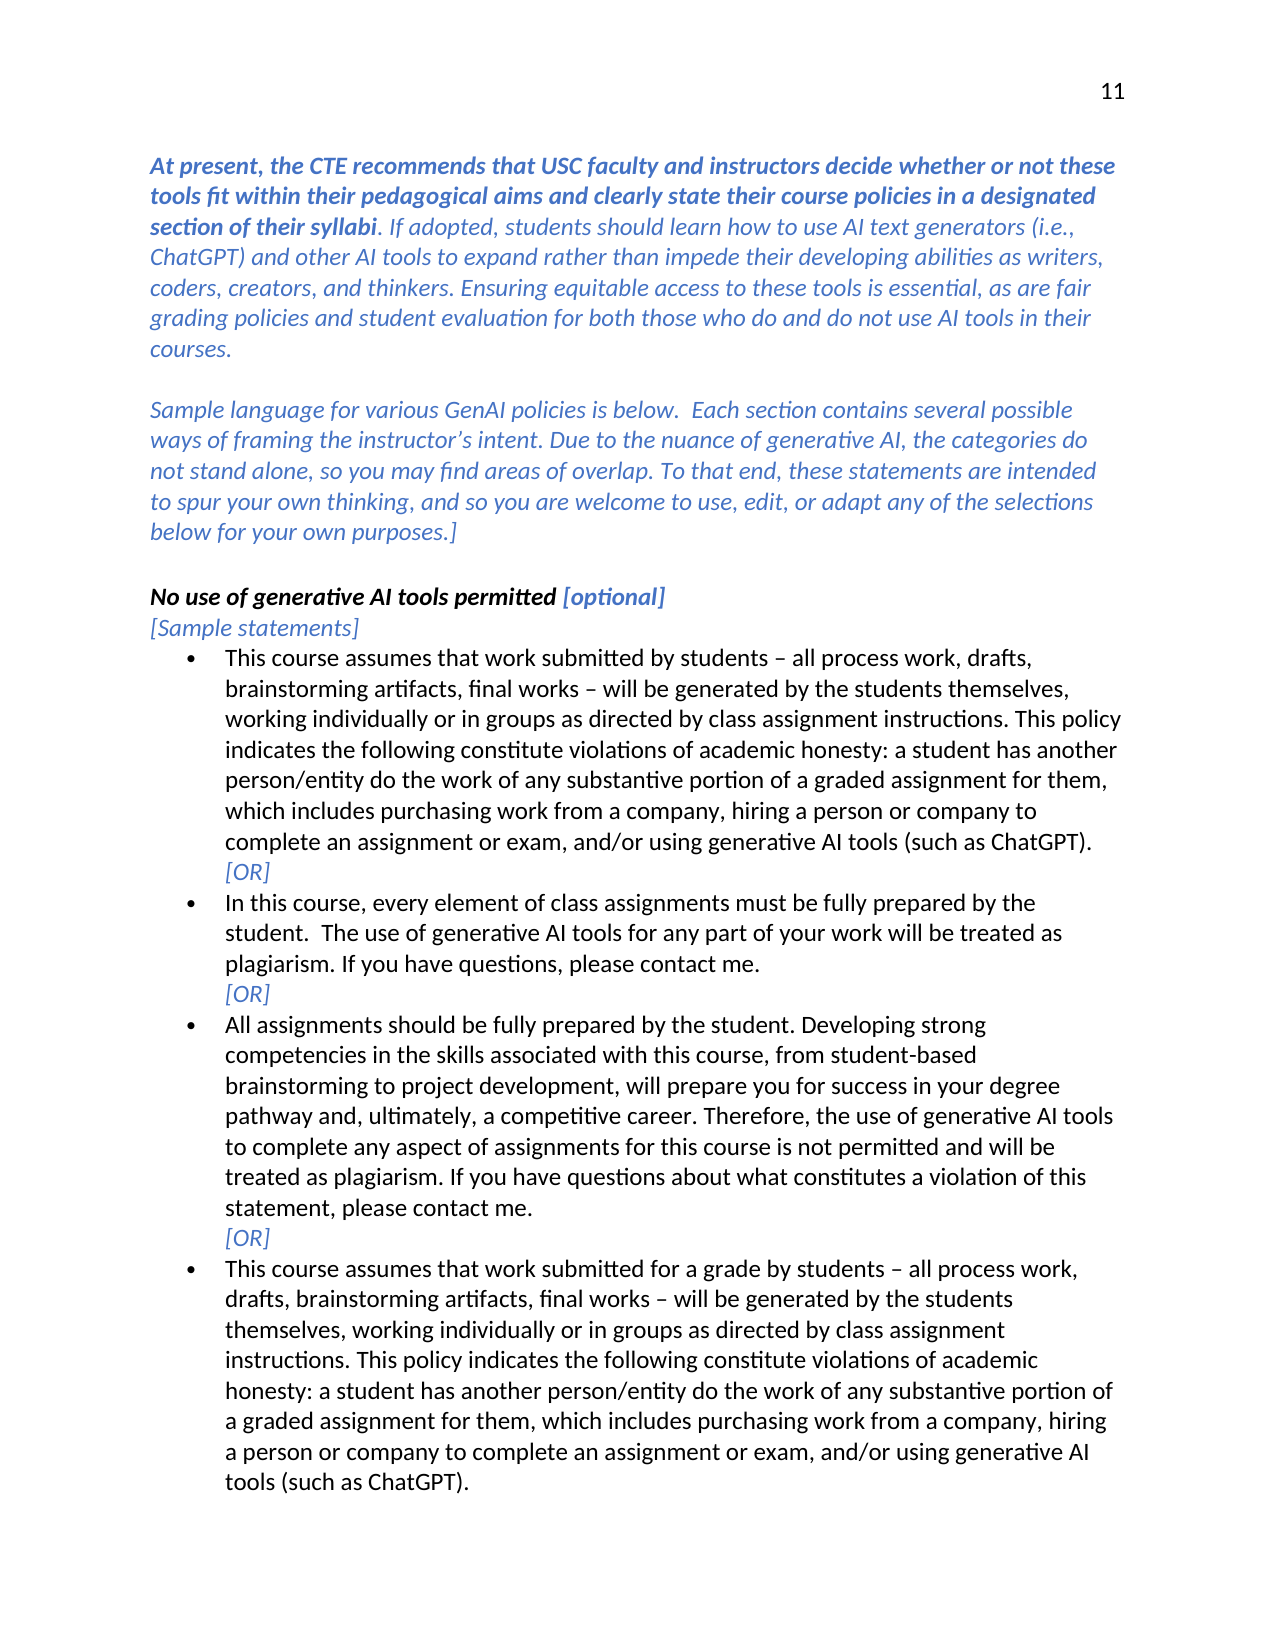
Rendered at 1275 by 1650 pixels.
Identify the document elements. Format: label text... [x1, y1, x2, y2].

list [OR] [225, 978, 1125, 1009]
list This course assumes that work submitted for a grade by students – all process work, drafts, brainstorming artifacts, final works – will be generated by the students themselves, working individually or in groups as directed by class assignment instructions. This policy indicates the following constitute violations of academic honesty: a student has another person/entity do the work of any substantive portion of a graded assignment for them, which includes purchasing work from a company, hiring a person or company to complete an assignment or exam, and/or using generative AI tools (such as ChatGPT). [187, 1253, 1125, 1497]
text Sample language for various GenAI policies is below. Each section contains several possible ways of framing the instructor’s intent. Due to the nuance of generative AI, the categories do not stand alone, so you may find areas of overlap. To that end, these statements are intended to spur your own thinking, and so you are welcome to use, edit, or adapt any of the selections below for your own purposes.] [150, 394, 1125, 547]
text At present, the CTE recommends that USC faculty and instructors decide whether or not these tools fit within their pedagogical aims and clearly state their course policies in a designated section of their syllabi. If adopted, students should learn how to use AI text generators (i.e., ChatGPT) and other AI tools to expand rather than impede their developing abilities as writers, coders, creators, and thinkers. Ensuring equitable access to these tools is essential, as are fair grading policies and student evaluation for both those who do and do not use AI tools in their courses. [150, 150, 1125, 364]
list [OR] [225, 856, 1125, 887]
text [Sample statements] [150, 612, 1125, 642]
subtitle No use of generative AI tools permitted [optional] [150, 581, 1125, 612]
list [OR] [225, 1222, 1125, 1253]
list This course assumes that work submitted by students – all process work, drafts, brainstorming artifacts, final works – will be generated by the students themselves, working individually or in groups as directed by class assignment instructions. This policy indicates the following constitute violations of academic honesty: a student has another person/entity do the work of any substantive portion of a graded assignment for them, which includes purchasing work from a company, hiring a person or company to complete an assignment or exam, and/or using generative AI tools (such as ChatGPT). [187, 642, 1125, 856]
list All assignments should be fully prepared by the student. Developing strong competencies in the skills associated with this course, from student-based brainstorming to project development, will prepare you for success in your degree pathway and, ultimately, a competitive career. Therefore, the use of generative AI tools to complete any aspect of assignments for this course is not permitted and will be treated as plagiarism. If you have questions about what constitutes a violation of this statement, please contact me. [187, 1009, 1125, 1222]
list In this course, every element of class assignments must be fully prepared by the student. The use of generative AI tools for any part of your work will be treated as plagiarism. If you have questions, please contact me. [187, 887, 1125, 978]
